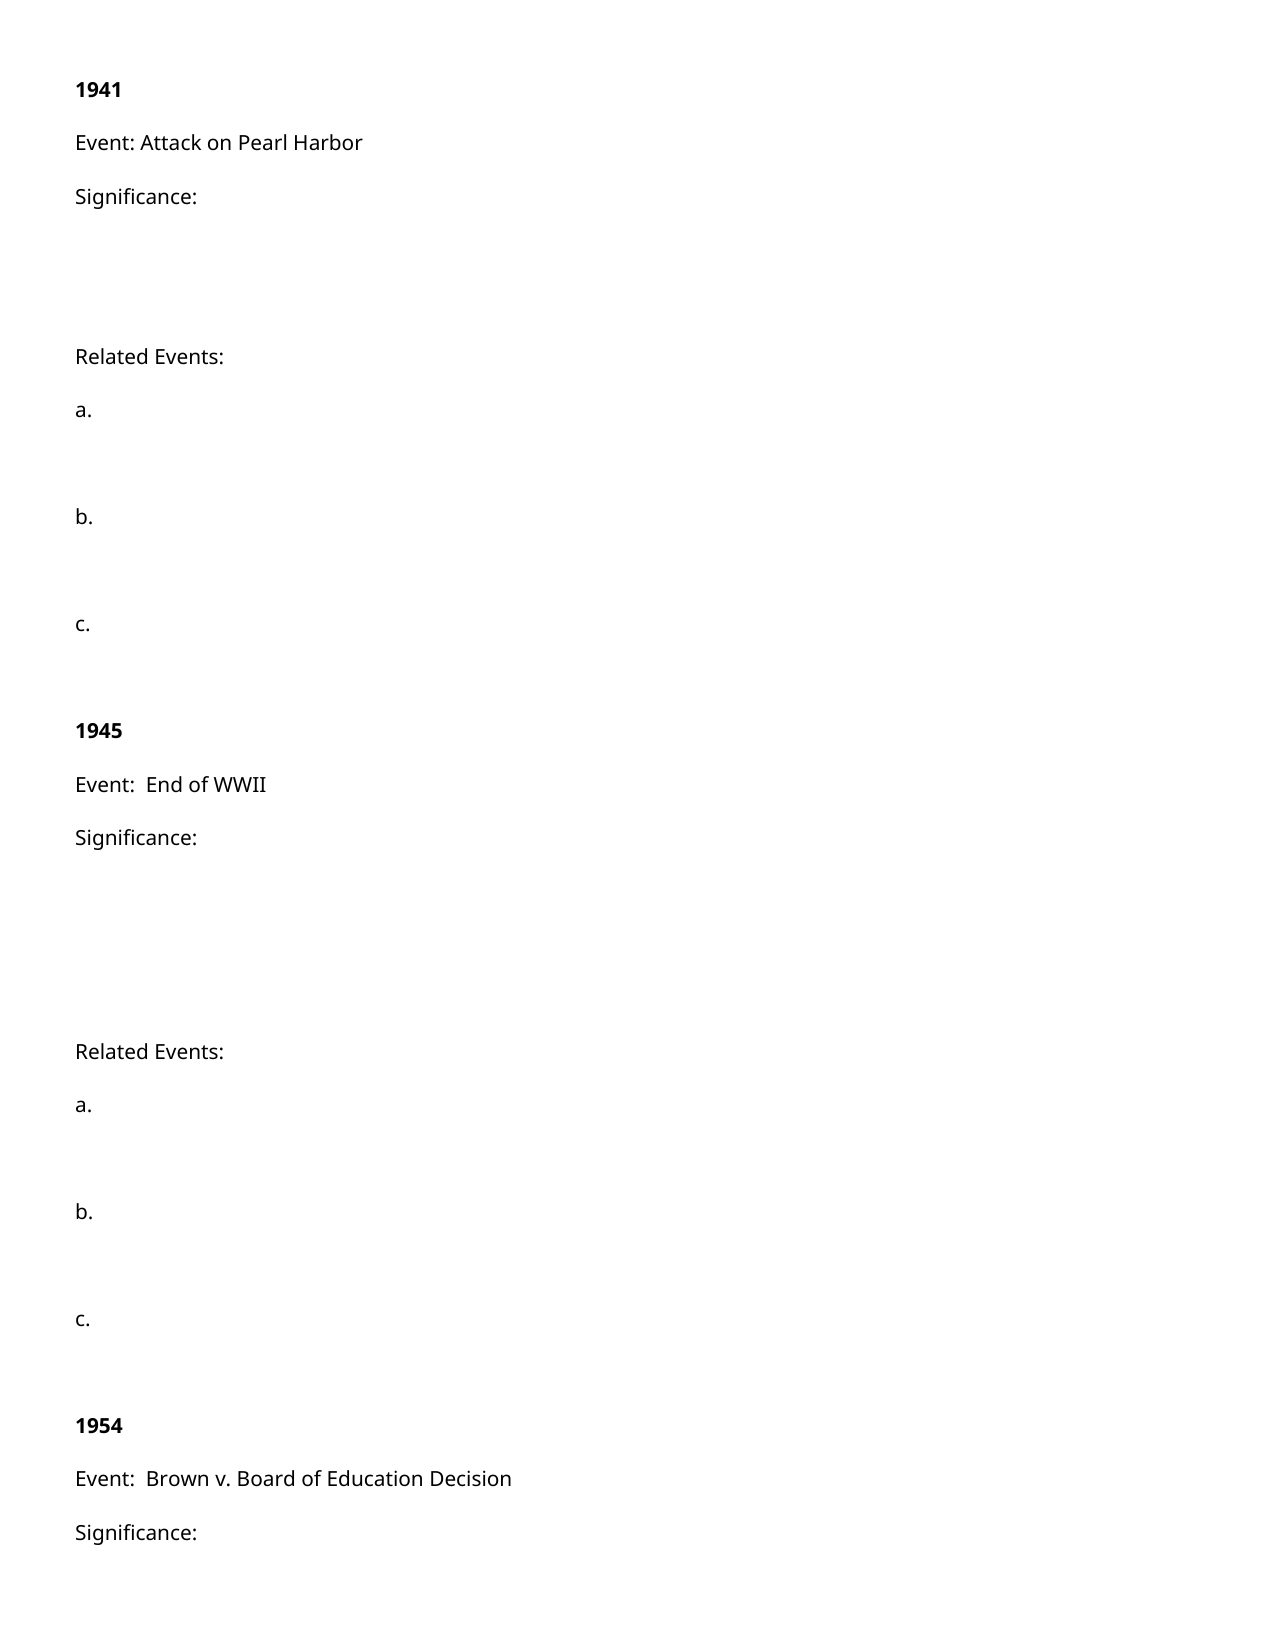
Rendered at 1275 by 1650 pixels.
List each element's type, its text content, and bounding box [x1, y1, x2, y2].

text Event: End of WWII [75, 770, 1200, 798]
text Event: Brown v. Board of Education Decision [75, 1464, 1200, 1493]
text Significance: [75, 823, 1200, 852]
text b. [75, 1197, 1200, 1226]
text Related Events: [75, 1037, 1200, 1065]
text c. [75, 609, 1200, 638]
text b. [75, 502, 1200, 531]
text Event: Attack on Pearl Harbor [75, 128, 1200, 157]
text a. [75, 396, 1200, 424]
text Significance: [75, 1518, 1200, 1546]
text Related Events: [75, 342, 1200, 371]
text Significance: [75, 182, 1200, 210]
text a. [75, 1090, 1200, 1119]
text 1941 [75, 75, 1200, 103]
text 1945 [75, 716, 1200, 745]
text c. [75, 1304, 1200, 1332]
text 1954 [75, 1411, 1200, 1439]
